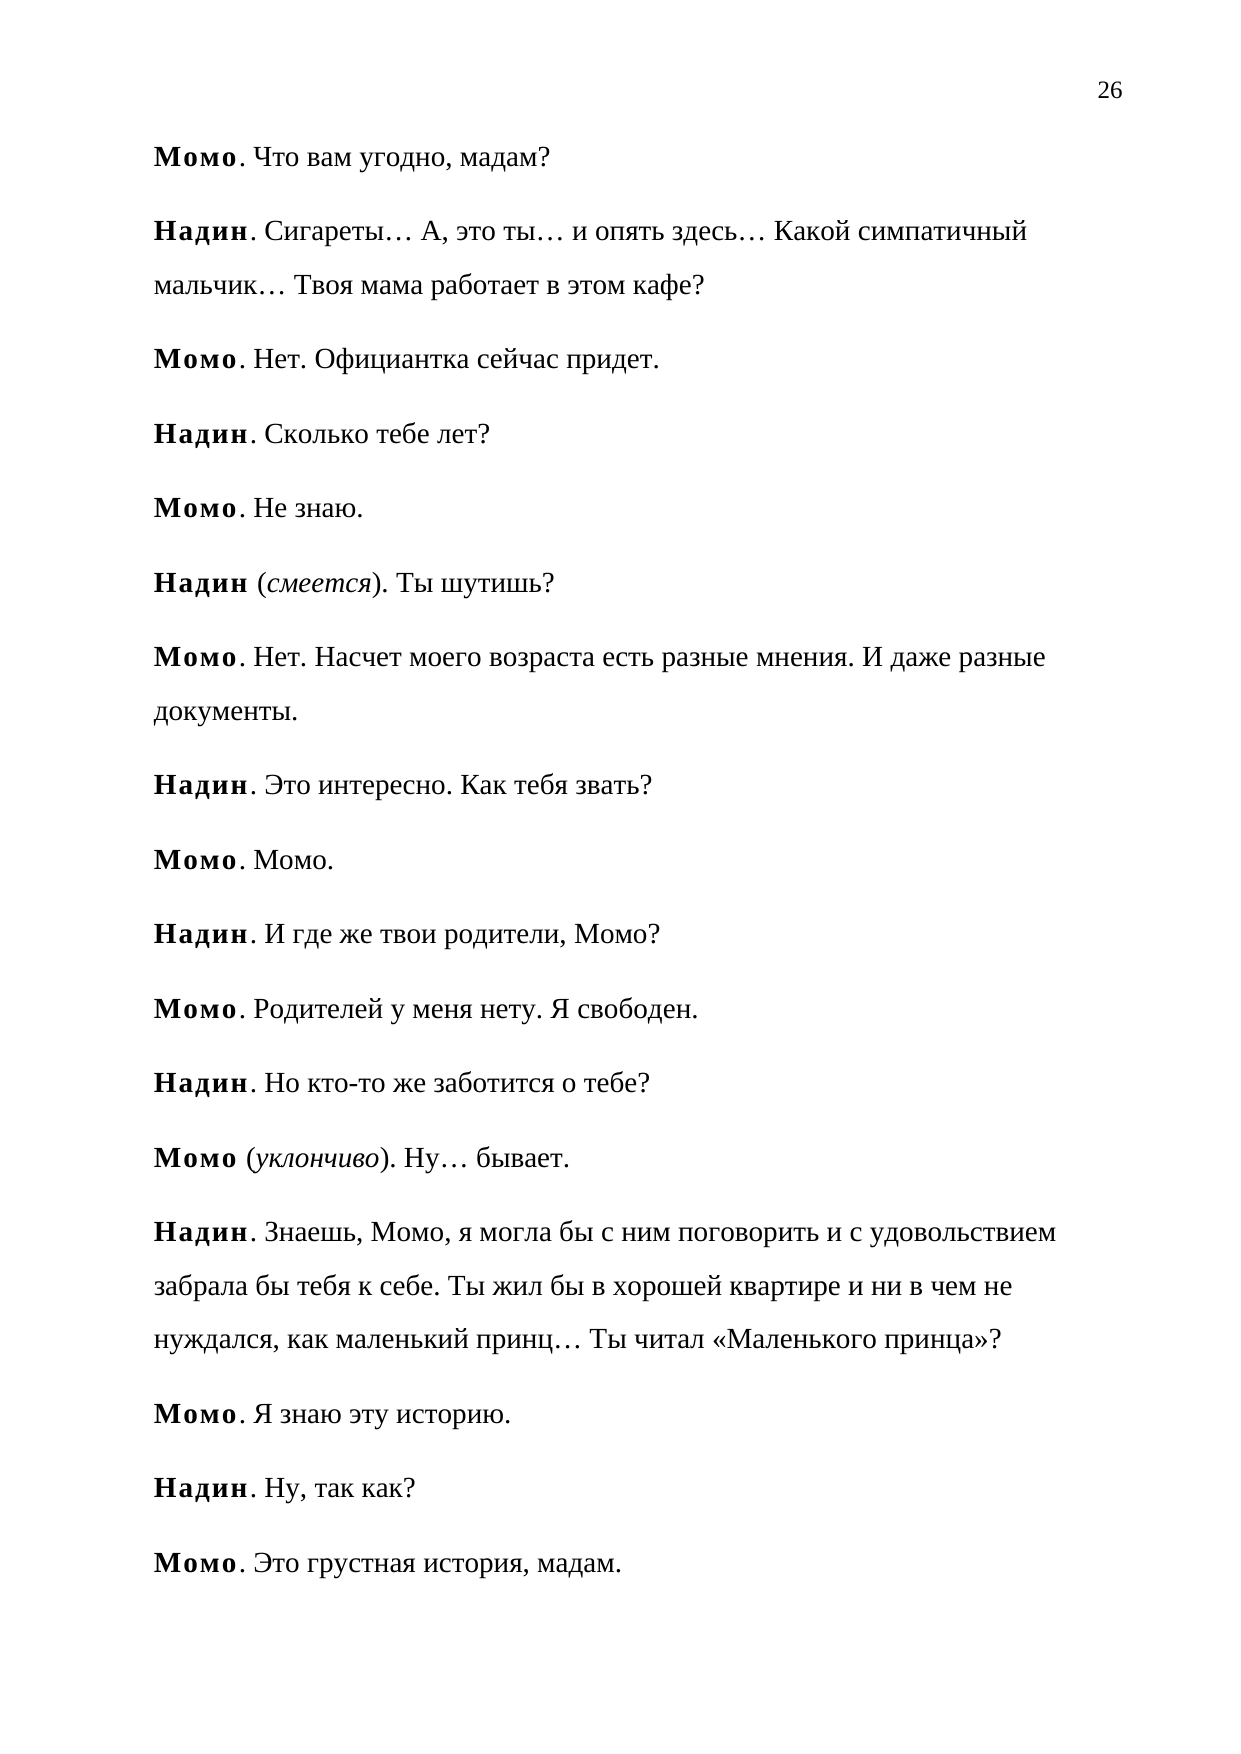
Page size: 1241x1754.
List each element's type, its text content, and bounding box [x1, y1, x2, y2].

text Момо. Я знаю эту историю. [153, 1396, 1122, 1430]
text Момо. Что вам угодно, мадам? [153, 139, 1122, 172]
text Надин. И где же твои родители, Момо? [153, 916, 1122, 950]
text Надин. Знаешь, Момо, я могла бы с ним поговорить и с удовольствием забрала бы тебя к себе. Ты жил бы в хорошей квартире и ни в чем не нуждался, как маленький принц… Ты читал «Маленького принца»? [153, 1214, 1122, 1355]
text Момо. Нет. Официантка сейчас придет. [153, 341, 1122, 375]
text Момо (уклончиво). Ну… бывает. [153, 1140, 1122, 1173]
text Момо. Родителей у меня нету. Я свободен. [153, 991, 1122, 1024]
text Надин (смеется). Ты шутишь? [153, 565, 1122, 598]
text Момо. Это грустная история, мадам. [153, 1545, 1122, 1579]
text Надин. Сигареты… А, это ты… и опять здесь… Какой симпатичный мальчик… Твоя мама работает в этом кафе? [153, 213, 1122, 301]
text Надин. Сколько тебе лет? [153, 416, 1122, 449]
text Момо. Момо. [153, 842, 1122, 876]
text Момо. Не знаю. [153, 490, 1122, 524]
text Момо. Нет. Насчет моего возраста есть разные мнения. И даже разные документы. [153, 639, 1122, 727]
text Надин. Но кто-то же заботится о тебе? [153, 1065, 1122, 1099]
text Надин. Ну, так как? [153, 1471, 1122, 1504]
text Надин. Это интересно. Как тебя звать? [153, 767, 1122, 801]
